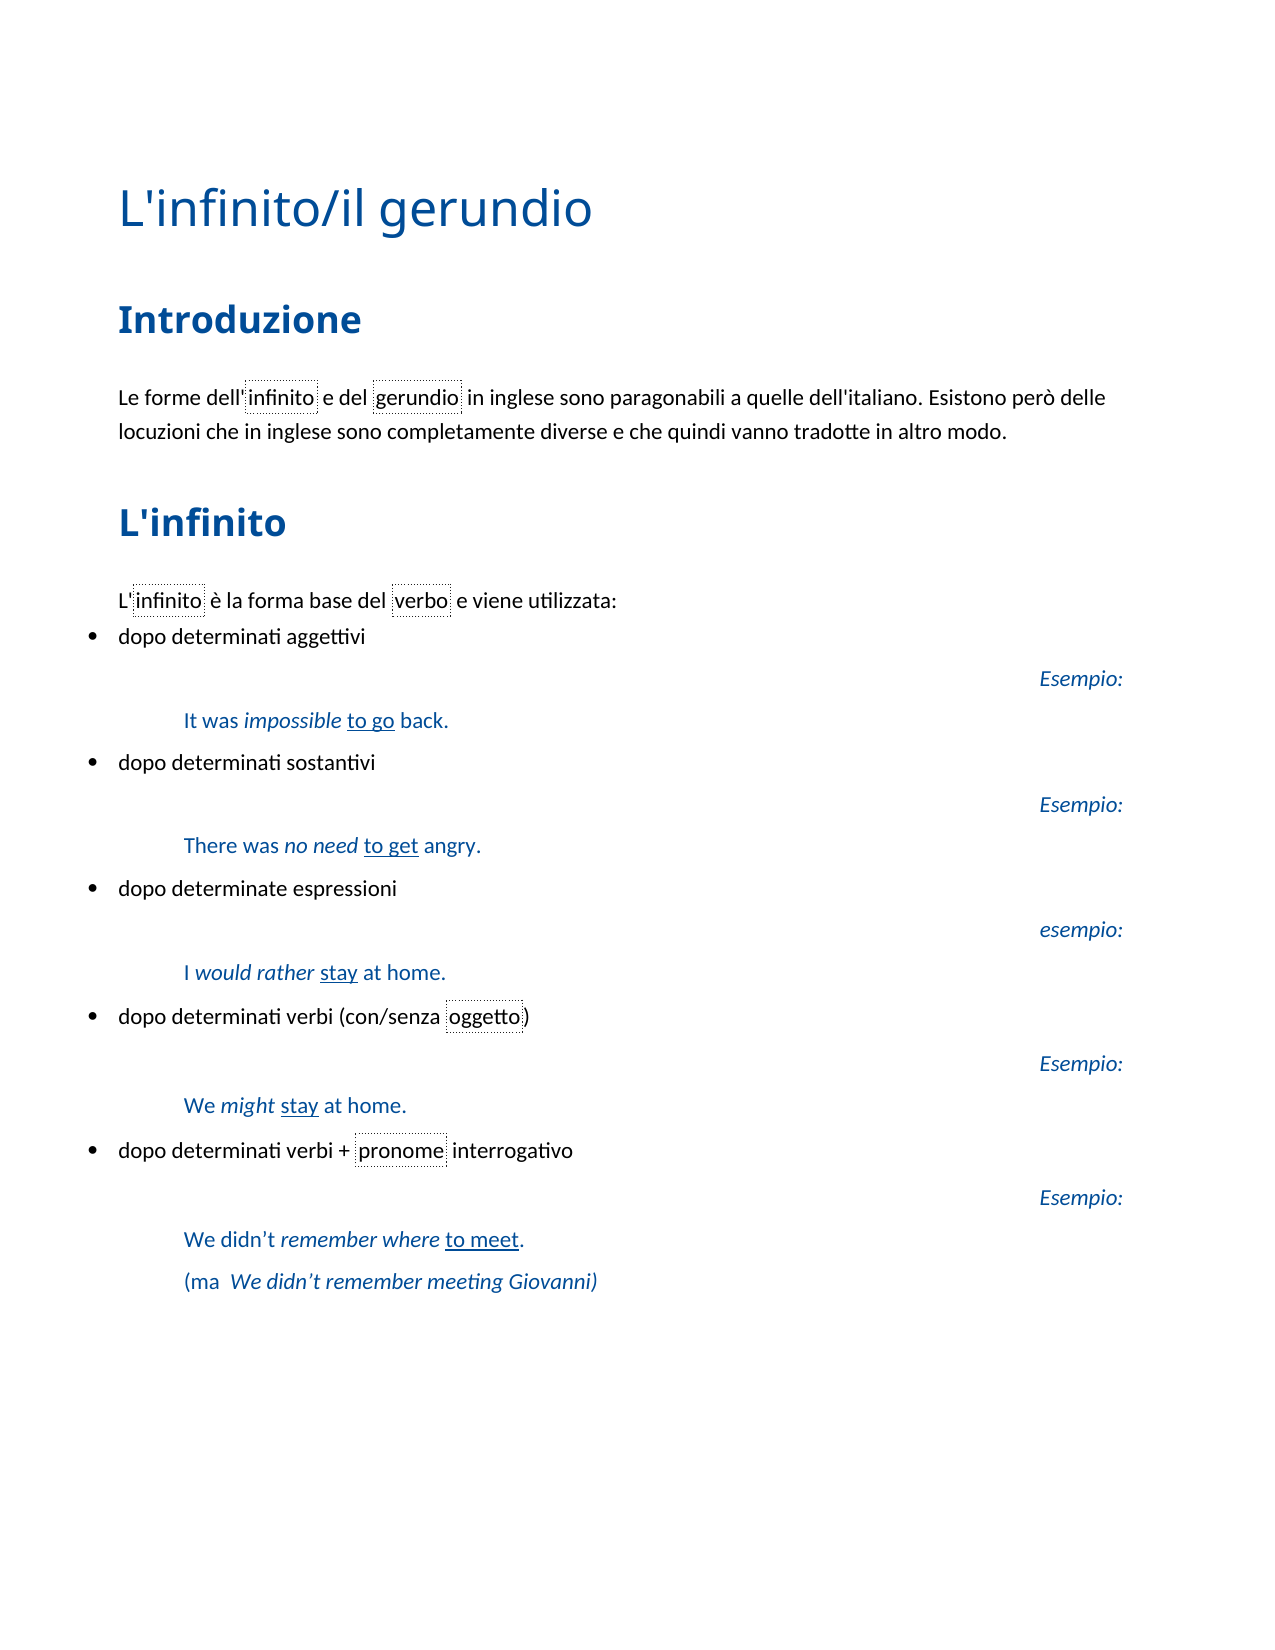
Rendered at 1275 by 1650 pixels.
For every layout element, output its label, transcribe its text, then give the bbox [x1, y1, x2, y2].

subtitle Esempio: [118, 664, 1126, 692]
list I would rather stay at home. [183, 958, 1126, 986]
list (ma We didn’t remember meeting Giovanni) [183, 1267, 1126, 1295]
list We didn’t remember where to meet. [183, 1225, 1126, 1253]
list dopo determinati verbi (con/senza oggetto) [89, 999, 1126, 1033]
subtitle L'infinito [118, 497, 1110, 548]
list There was no need to get angry. [183, 832, 1126, 860]
subtitle Esempio: [118, 790, 1126, 818]
text L'infinito è la forma base del verbo e viene utilizzata: [118, 584, 1126, 617]
list dopo determinati verbi + pronome interrogativo [89, 1133, 1126, 1167]
subtitle L'infinito/il gerundio [118, 173, 1157, 241]
subtitle Introduzione [118, 293, 1110, 344]
subtitle Esempio: [118, 1183, 1126, 1211]
list It was impossible to go back. [183, 706, 1126, 734]
text Le forme dell'infinito e del gerundio in inglese sono paragonabili a quelle dell'italiano. Esistono però delle locuzioni che in inglese sono completamente diverse e che quindi vanno tradotte in altro modo. [118, 380, 1126, 446]
subtitle Esempio: [118, 1049, 1126, 1077]
list dopo determinati aggettivi [89, 622, 1126, 650]
list dopo determinate espressioni [89, 874, 1126, 902]
list We might stay at home. [183, 1091, 1126, 1119]
list dopo determinati sostantivi [89, 748, 1126, 776]
subtitle esempio: [118, 916, 1126, 944]
